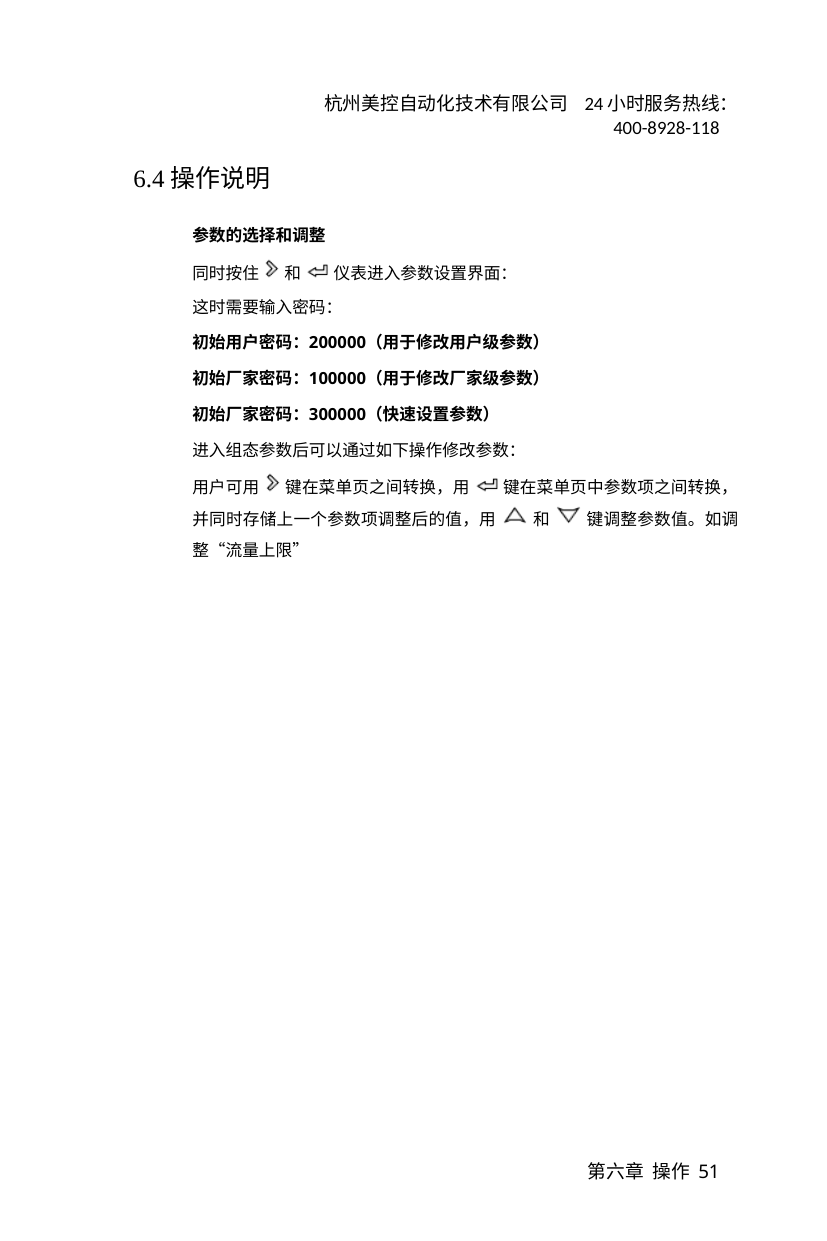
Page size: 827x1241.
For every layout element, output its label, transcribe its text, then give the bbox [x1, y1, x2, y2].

text 用户可用 键在菜单页之间转换，用 键在菜单页中参数项之间转换，并同时存储上一个参数项调整后的值，用 和 键调整参数值。如调整“流量上限” [192, 468, 738, 566]
text 参数的选择和调整 [192, 218, 738, 251]
text 初始用户密码：200000（用于修改用户级参数） [192, 325, 738, 358]
text 操作说明 [133, 144, 738, 209]
text 进入组态参数后可以通过如下操作修改参数： [192, 433, 738, 465]
text 同时按住 和 仪表进入参数设置界面： [192, 254, 738, 286]
text 初始厂家密码：300000（快速设置参数） [192, 397, 738, 429]
text 初始厂家密码：100000（用于修改厂家级参数） [192, 361, 738, 394]
text 这时需要输入密码： [192, 290, 738, 322]
